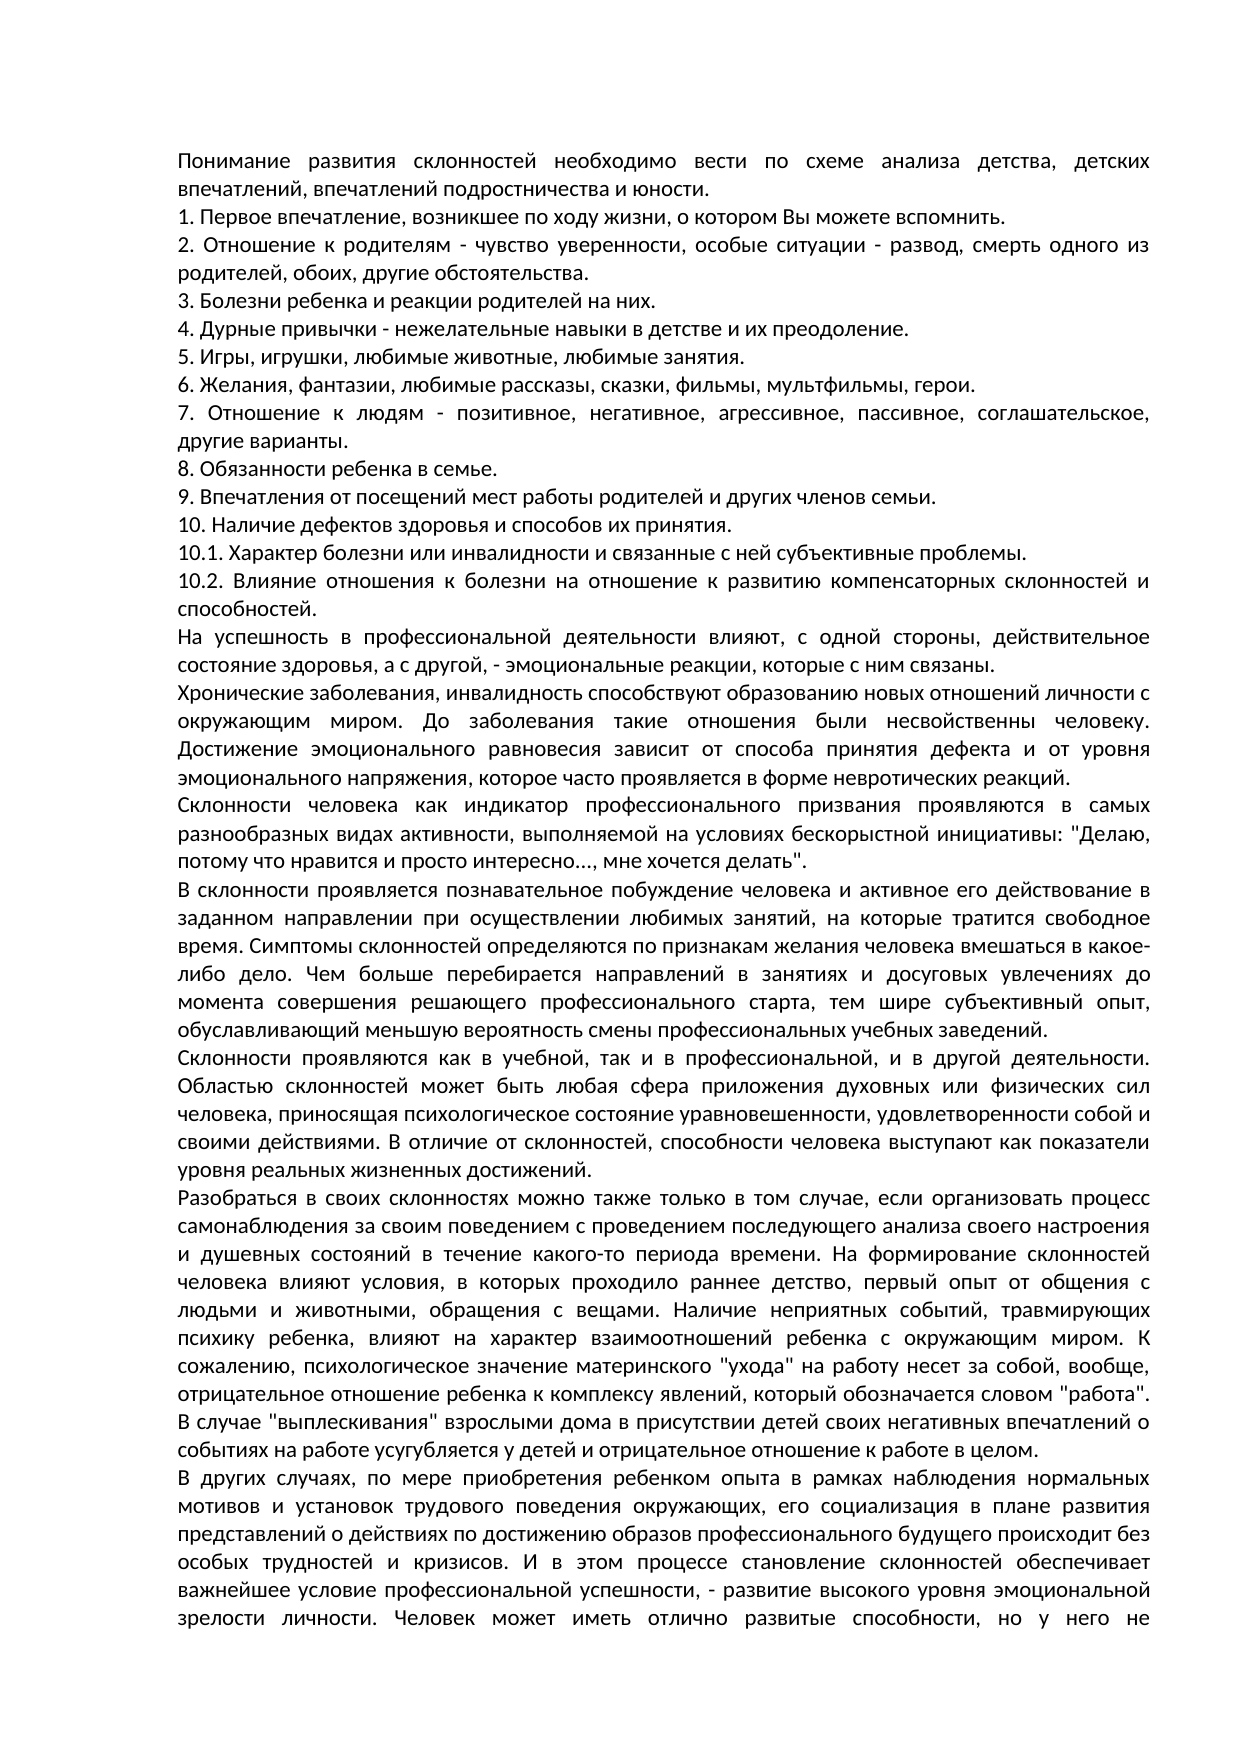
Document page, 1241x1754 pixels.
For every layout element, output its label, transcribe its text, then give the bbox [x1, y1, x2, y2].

text 10. Наличие дефектов здоровья и способов их принятия. [177, 510, 1152, 538]
text Понимание развития склонностей необходимо вести по схеме анализа детства, детских впечатлений, впечатлений подростничества и юности. [177, 146, 1152, 202]
text 4. Дурные привычки - нежелательные навыки в детстве и их преодоление. [177, 314, 1152, 342]
text Хронические заболевания, инвалидность способствуют образованию новых отношений личности с окружающим миром. До заболевания такие отношения были несвойственны человеку. Достижение эмоционального равновесия зависит от способа принятия дефекта и от уровня эмоционального напряжения, которое часто проявляется в форме невротических реакций. [177, 678, 1152, 791]
text 5. Игры, игрушки, любимые животные, любимые занятия. [177, 342, 1152, 370]
text На успешность в профессиональной деятельности влияют, с одной стороны, действительное состояние здоровья, а с другой, - эмоциональные реакции, которые с ним связаны. [177, 622, 1152, 678]
text 6. Желания, фантазии, любимые рассказы, сказки, фильмы, мультфильмы, герои. [177, 370, 1152, 398]
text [177, 1463, 1152, 1631]
text 7. Отношение к людям - позитивное, негативное, агрессивное, пассивное, соглашательское, другие варианты. [177, 398, 1152, 454]
text Разобраться в своих склонностях можно также только в том случае, если организовать процесс самонаблюдения за своим поведением с проведением последующего анализа своего настроения и душевных состояний в течение какого-то периода времени. На формирование склонностей человека влияют условия, в которых проходило раннее детство, первый опыт от общения с людьми и животными, обращения с вещами. Наличие неприятных событий, травмирующих психику ребенка, влияют на характер взаимоотношений ребенка с окружающим миром. К сожалению, психологическое значение материнского "ухода" на работу несет за собой, вообще, отрицательное отношение ребенка к комплексу явлений, который обозначается словом "работа". В случае "выплескивания" взрослыми дома в присутствии детей своих негативных впечатлений о событиях на работе усугубляется у детей и отрицательное отношение к работе в целом. [177, 1183, 1152, 1463]
text Склонности человека как индикатор профессионального призвания проявляются в самых разнообразных видах активности, выполняемой на условиях бескорыстной инициативы: "Делаю, потому что нравится и просто интересно..., мне хочется делать". [177, 791, 1152, 875]
text 10.1. Характер болезни или инвалидности и связанные с ней субъективные проблемы. [177, 538, 1152, 566]
text 9. Впечатления от посещений мест работы родителей и других членов семьи. [177, 482, 1152, 510]
text 8. Обязанности ребенка в семье. [177, 454, 1152, 482]
text 2. Отношение к родителям - чувство уверенности, особые ситуации - развод, смерть одного из родителей, обоих, другие обстоятельства. [177, 230, 1152, 286]
text 10.2. Влияние отношения к болезни на отношение к развитию компенсаторных склонностей и способностей. [177, 566, 1152, 622]
text 3. Болезни ребенка и реакции родителей на них. [177, 286, 1152, 314]
text 1. Первое впечатление, возникшее по ходу жизни, о котором Вы можете вспомнить. [177, 202, 1152, 230]
text Склонности проявляются как в учебной, так и в профессиональной, и в другой деятельности. Областью склонностей может быть любая сфера приложения духовных или физических сил человека, приносящая психологическое состояние уравновешенности, удовлетворенности собой и своими действиями. В отличие от склонностей, способности человека выступают как показатели уровня реальных жизненных достижений. [177, 1043, 1152, 1183]
text В склонности проявляется познавательное побуждение человека и активное его действование в заданном направлении при осуществлении любимых занятий, на которые тратится свободное время. Симптомы склонностей определяются по признакам желания человека вмешаться в какое-либо дело. Чем больше перебирается направлений в занятиях и досуговых увлечениях до момента совершения решающего профессионального старта, тем шире субъективный опыт, обуславливающий меньшую вероятность смены профессиональных учебных заведений. [177, 875, 1152, 1043]
